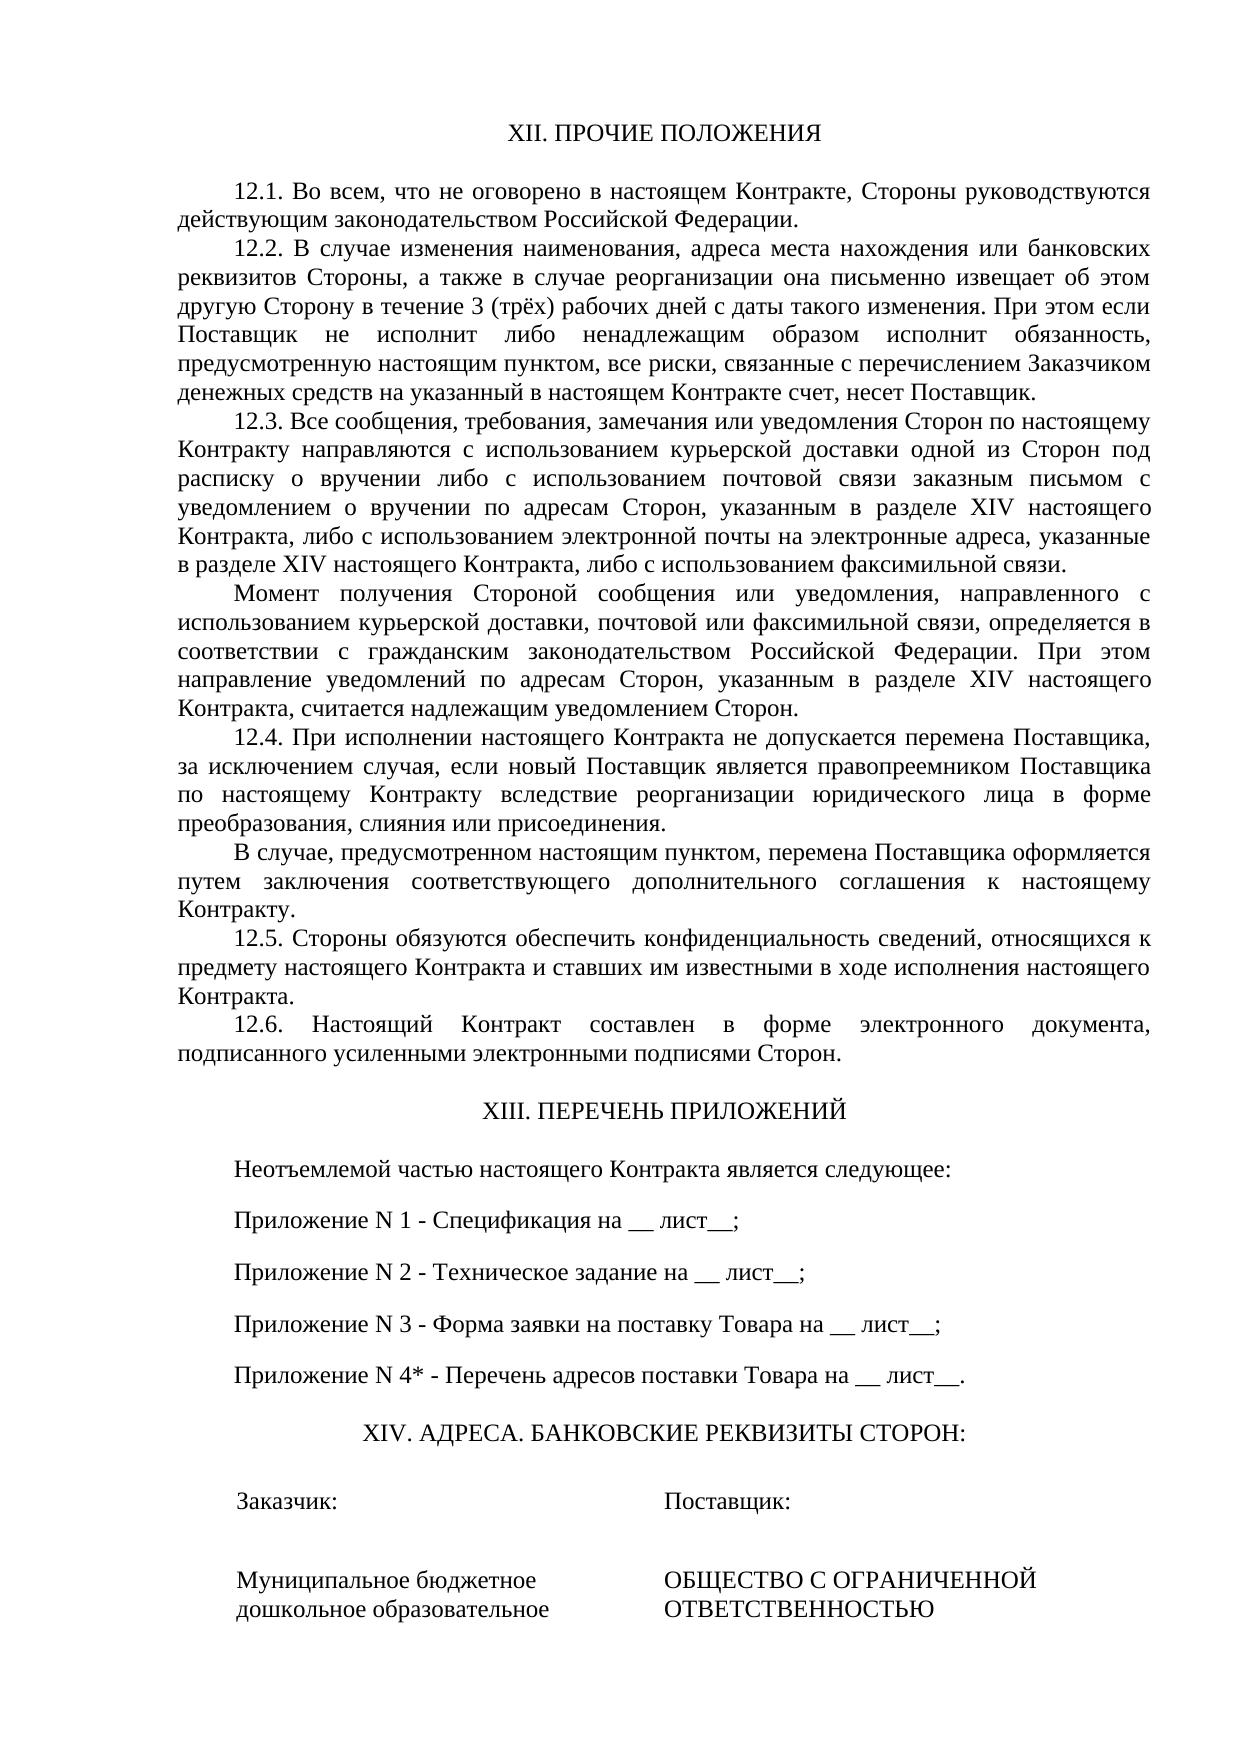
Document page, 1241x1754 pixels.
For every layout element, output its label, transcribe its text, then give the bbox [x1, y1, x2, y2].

text 12.6. Настоящий Контракт составлен в форме электронного документа, подписанного усиленными электронными подписями Сторон. [177, 1009, 1152, 1067]
text 12.4. При исполнении настоящего Контракта не допускается перемена Поставщика, за исключением случая, если новый Поставщик является правопреемником Поставщика по настоящему Контракту вследствие реорганизации юридического лица в форме преобразования, слияния или присоединения. [177, 722, 1152, 837]
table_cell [171, 1555, 657, 1633]
text Неотъемлемой частью настоящего Контракта является следующее: [177, 1154, 1152, 1182]
text Приложение N 1 - Спецификация на __ лист__; [177, 1205, 1152, 1234]
text Приложение N 4* - Перечень адресов поставки Товара на __ лист__. [177, 1360, 1152, 1389]
text Момент получения Стороной сообщения или уведомления, направленного с использованием курьерской доставки, почтовой или факсимильной связи, определяется в соответствии с гражданским законодательством Российской Федерации. При этом направление уведомлений по адресам Сторон, указанным в разделе XIV настоящего Контракта, считается надлежащим уведомлением Сторон. [177, 578, 1152, 722]
text XIV. АДРЕСА. БАНКОВСКИЕ РЕКВИЗИТЫ СТОРОН: [177, 1418, 1152, 1447]
text В случае, предусмотренном настоящим пунктом, перемена Поставщика оформляется путем заключения соответствующего дополнительного соглашения к настоящему Контракту. [177, 837, 1152, 923]
text 12.1. Во всем, что не оговорено в настоящем Контракте, Стороны руководствуются действующим законодательством Российской Федерации. [177, 176, 1152, 233]
text 12.2. В случае изменения наименования, адреса места нахождения или банковских реквизитов Стороны, а также в случае реорганизации она письменно извещает об этом другую Сторону в течение 3 (трёх) рабочих дней с даты такого изменения. При этом если Поставщик не исполнит либо ненадлежащим образом исполнит обязанность, предусмотренную настоящим пунктом, все риски, связанные с перечислением Заказчиком денежных средств на указанный в настоящем Контракте счет, несет Поставщик. [177, 233, 1152, 406]
text XIII. ПЕРЕЧЕНЬ ПРИЛОЖЕНИЙ [177, 1096, 1152, 1125]
text XII. ПРОЧИЕ ПОЛОЖЕНИЯ [177, 118, 1152, 147]
text Приложение N 3 - Форма заявки на поставку Товара на __ лист__; [177, 1309, 1152, 1337]
text Приложение N 2 - Техническое задание на __ лист__; [177, 1257, 1152, 1286]
table_header Поставщик: [658, 1476, 1115, 1555]
table_header Заказчик: [171, 1476, 657, 1555]
text 12.5. Стороны обязуются обеспечить конфиденциальность сведений, относящихся к предмету настоящего Контракта и ставших им известными в ходе исполнения настоящего Контракта. [177, 923, 1152, 1009]
text 12.3. Все сообщения, требования, замечания или уведомления Сторон по настоящему Контракту направляются с использованием курьерской доставки одной из Сторон под расписку о вручении либо с использованием почтовой связи заказным письмом с уведомлением о вручении по адресам Сторон, указанным в разделе XIV настоящего Контракта, либо с использованием электронной почты на электронные адреса, указанные в разделе XIV настоящего Контракта, либо с использованием факсимильной связи. [177, 406, 1152, 578]
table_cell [658, 1555, 1115, 1633]
